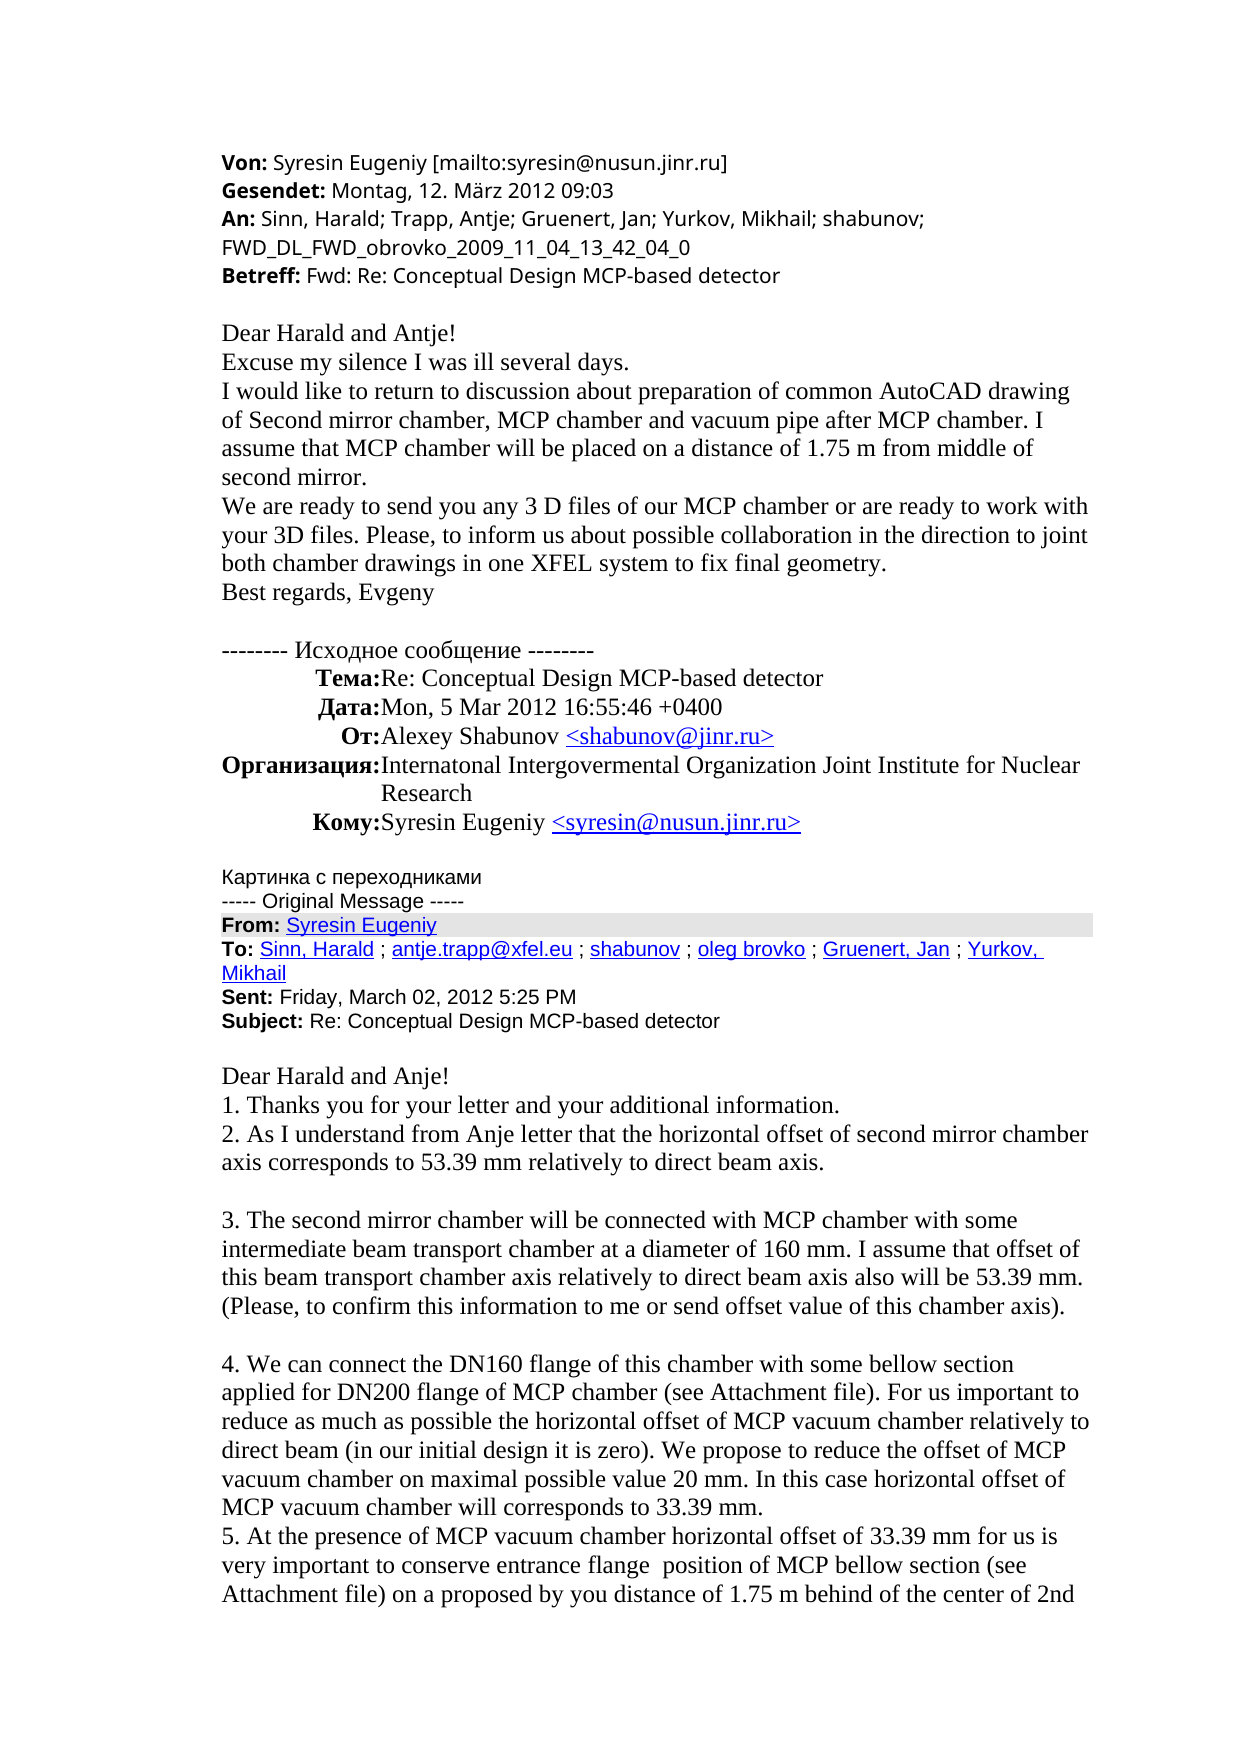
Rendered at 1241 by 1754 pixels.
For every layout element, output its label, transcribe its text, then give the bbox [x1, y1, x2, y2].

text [221, 1521, 1093, 1607]
text Subject: Re: Conceptual Design MCP-based detector [221, 1008, 1093, 1032]
text Dear Harald and Anje! 1. Thanks you for your letter and your additional information. 2. As I understand from Anje letter that the horizontal offset of second mirror chamber axis corresponds to 53.39 mm relatively to direct beam axis. [221, 1061, 1093, 1176]
text ----- Original Message ----- [221, 889, 1093, 913]
text Картинка с переходниками [221, 865, 1093, 889]
table_header Тема: [221, 664, 381, 692]
text 3. The second mirror chamber will be connected with MCP chamber with some intermediate beam transport chamber at a diameter of 160 mm. I assume that offset of this beam transport chamber axis relatively to direct beam axis also will be 53.39 mm. (Please, to confirm this information to me or send offset value of this chamber axis). [221, 1176, 1093, 1320]
table_cell Кому: [221, 807, 381, 836]
table_cell Mon, 5 Mar 2012 16:55:46 +0400 [381, 692, 1121, 721]
text Dear Harald and Antje! Excuse my silence I was ill several days. I would like to return to discussion about preparation of common AutoCAD drawing of Second mirror chamber, MCP chamber and vacuum pipe after MCP chamber. I assume that MCP chamber will be placed on a distance of 1.75 m from middle of second mirror. We are ready to send you any 3 D files of our MCP chamber or are ready to work with your 3D files. Please, to inform us about possible collaboration in the direction to joint both chamber drawings in one XFEL system to fix final geometry. Best regards, Evgeny [221, 318, 1093, 606]
text -------- Исходное сообщение -------- [221, 606, 1093, 663]
text 4. We can connect the DN160 flange of this chamber with some bellow section applied for DN200 flange of MCP chamber (see Attachment file). For us important to reduce as much as possible the horizontal offset of MCP vacuum chamber relatively to direct beam (in our initial design it is zero). We propose to reduce the offset of MCP vacuum chamber on maximal possible value 20 mm. In this case horizontal offset of MCP vacuum chamber will corresponds to 33.39 mm. [221, 1320, 1093, 1521]
table_cell Организация: [221, 750, 381, 807]
table_cell Syresin Eugeniy <syresin@nusun.jinr.ru> [381, 807, 1121, 836]
table_cell От: [221, 721, 381, 750]
text Von: Syresin Eugeniy [mailto:syresin@nusun.jinr.ru] Gesendet: Montag, 12. März 2012 09:03 An: Sinn, Harald; Trapp, Antje; Gruenert, Jan; Yurkov, Mikhail; shabunov; FWD_DL_FWD_obrovko_2009_11_04_13_42_04_0 Betreff: Fwd: Re: Conceptual Design MCP-based detector [221, 148, 1093, 290]
text Sent: Friday, March 02, 2012 5:25 PM [221, 984, 1093, 1008]
text To: Sinn, Harald ; antje.trapp@xfel.eu ; shabunov ; oleg brovko ; Gruenert, Jan ; Yurkov, Mikhail [221, 937, 1093, 984]
table_cell Дата: [221, 692, 381, 721]
table_cell Internatonal Intergovermental Organization Joint Institute for Nuclear Research [381, 750, 1121, 807]
table_cell Alexey Shabunov <shabunov@jinr.ru> [381, 721, 1121, 750]
text From: Syresin Eugeniy [221, 913, 1093, 937]
table_header Re: Conceptual Design MCP-based detector [381, 664, 1121, 692]
